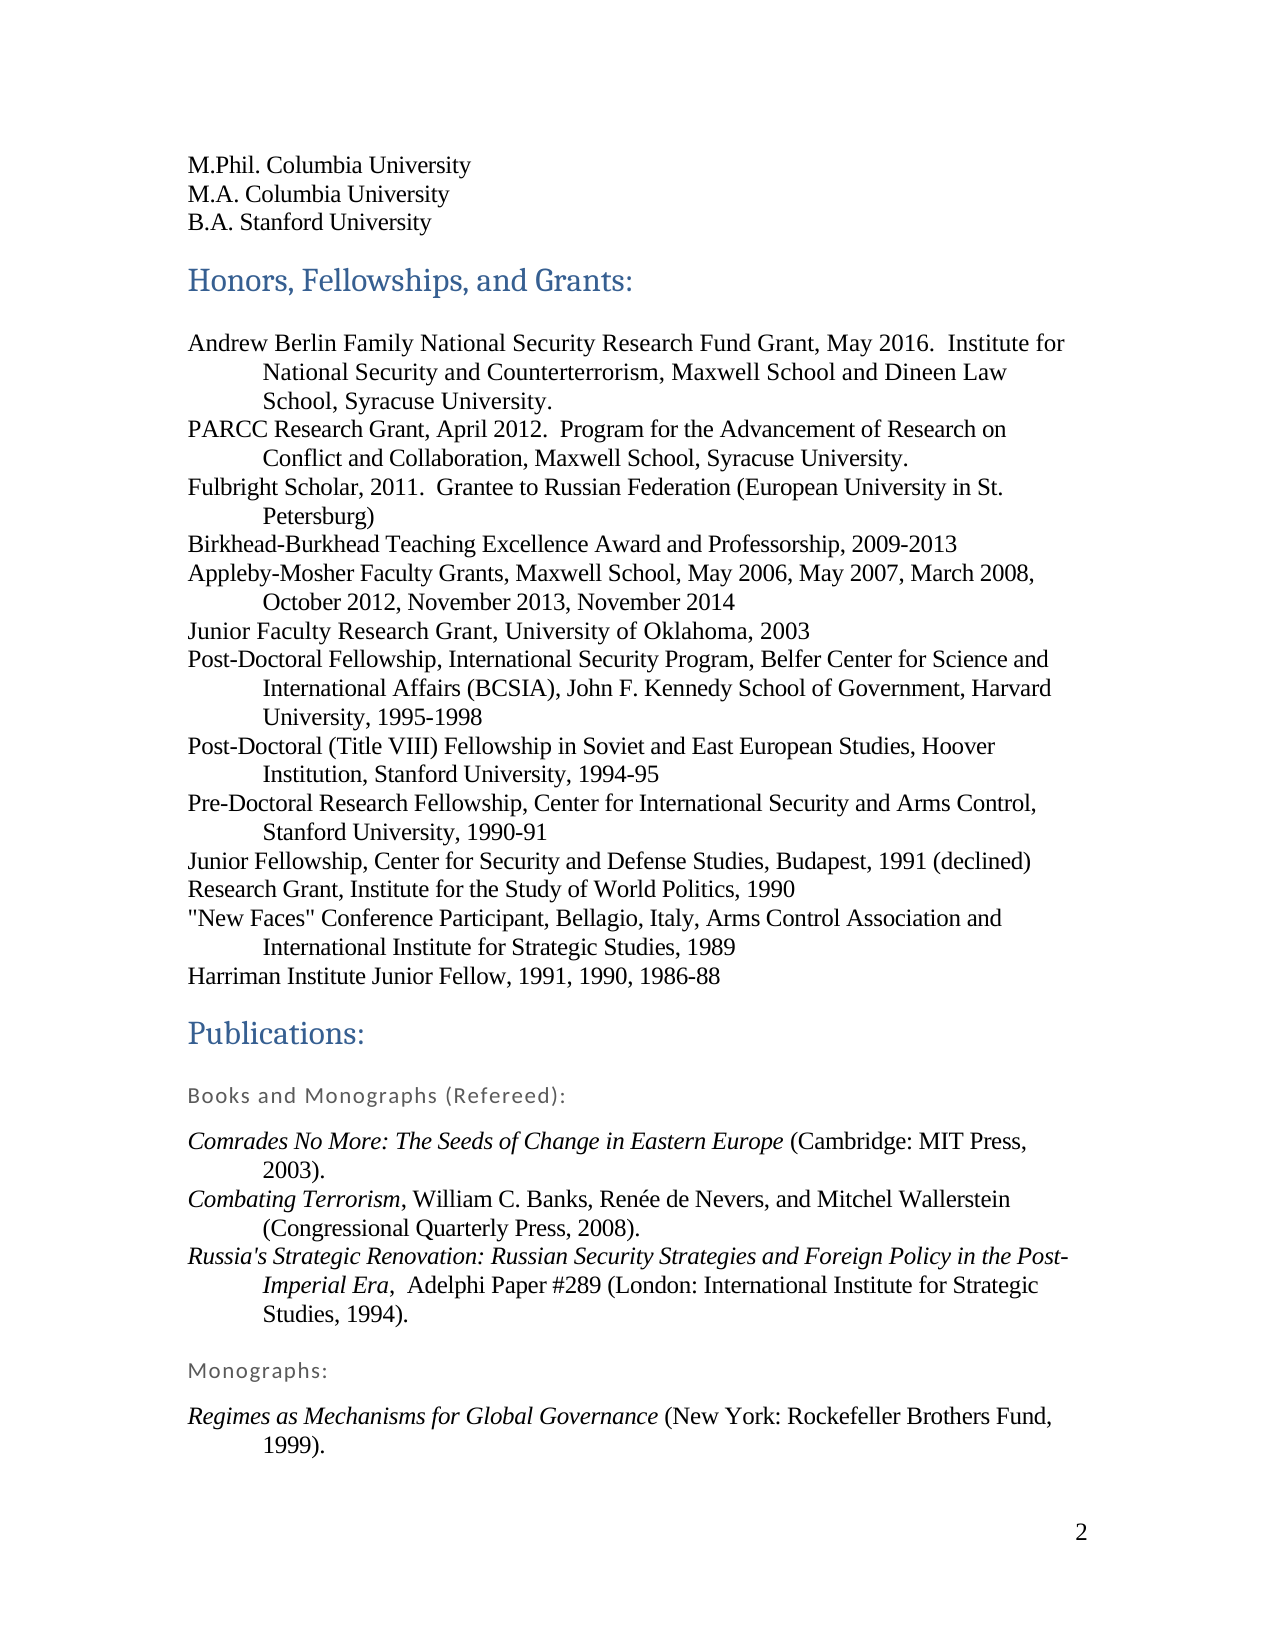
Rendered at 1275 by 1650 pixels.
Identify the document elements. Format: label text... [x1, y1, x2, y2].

subtitle Books and Monographs (Refereed): [187, 1082, 1087, 1110]
subtitle Honors, Fellowships, and Grants: [187, 261, 1087, 299]
text Pre-Doctoral Research Fellowship, Center for International Security and Arms Control, Stanford University, 1990-91 [187, 788, 1087, 846]
text PARCC Research Grant, April 2012. Program for the Advancement of Research on Conflict and Collaboration, Maxwell School, Syracuse University. [187, 414, 1087, 472]
text Post-Doctoral (Title VIII) Fellowship in Soviet and East European Studies, Institution, Stanford University, 1994-95 [187, 731, 1087, 788]
text Andrew Berlin Family National Security Research Fund Grant, May 2016. Institute for National Security and Counterterrorism, Maxwell School and Dineen Law School, Syracuse University. [187, 328, 1087, 414]
text Combating Terrorism, William C. Banks, Renée de Nevers, and Mitchel Wallerstein (Congressional Quarterly Press, 2008). [187, 1184, 1087, 1241]
text Appleby-Mosher Faculty Grants, Maxwell School, May 2006, May 2007, March 2008, October 2012, November 2013, November 2014 [187, 558, 1087, 616]
text "New Faces" Conference Participant, , Arms Control Association and International Institute for Strategic Studies, 1989 [187, 903, 1087, 961]
text Comrades No More: The Seeds of Change in Eastern Europe (: MIT Press, 2003). [187, 1126, 1087, 1184]
text Fulbright Scholar, 2011. Grantee to Russian Federation (European University in St. Petersburg) [187, 472, 1087, 529]
text 's Strategic Renovation: Russian Security Strategies and Foreign Policy in the Post-Imperial Era, Adelphi Paper #289 (London: International Institute for Strategic Studies, 1994). [187, 1241, 1087, 1328]
subtitle Monographs: [187, 1356, 1087, 1384]
text Research Grant, Institute for the Study of World Politics, 1990 [187, 874, 1087, 903]
subtitle Publications: [187, 1014, 1087, 1053]
text Post-Doctoral Fellowship, International Security Program, for Science and International Affairs (BCSIA), of Government, Harvard University, 1995-1998 [187, 644, 1087, 731]
text Junior Faculty Research Grant, , 2003 [187, 616, 1087, 644]
text Junior Fellowship, Center for Security and Defense Studies, , 1991 (declined) [187, 846, 1087, 874]
text Harriman Institute Junior Fellow, 1991, 1990, 1986-88 [187, 961, 1087, 989]
text Birkhead-Burkhead Teaching Excellence Award and Professorship, 2009-2013 [187, 529, 1087, 558]
text Regimes as Mechanisms for Global Governance (New York: Rockefeller Brothers Fund, 1999). [187, 1401, 1087, 1458]
